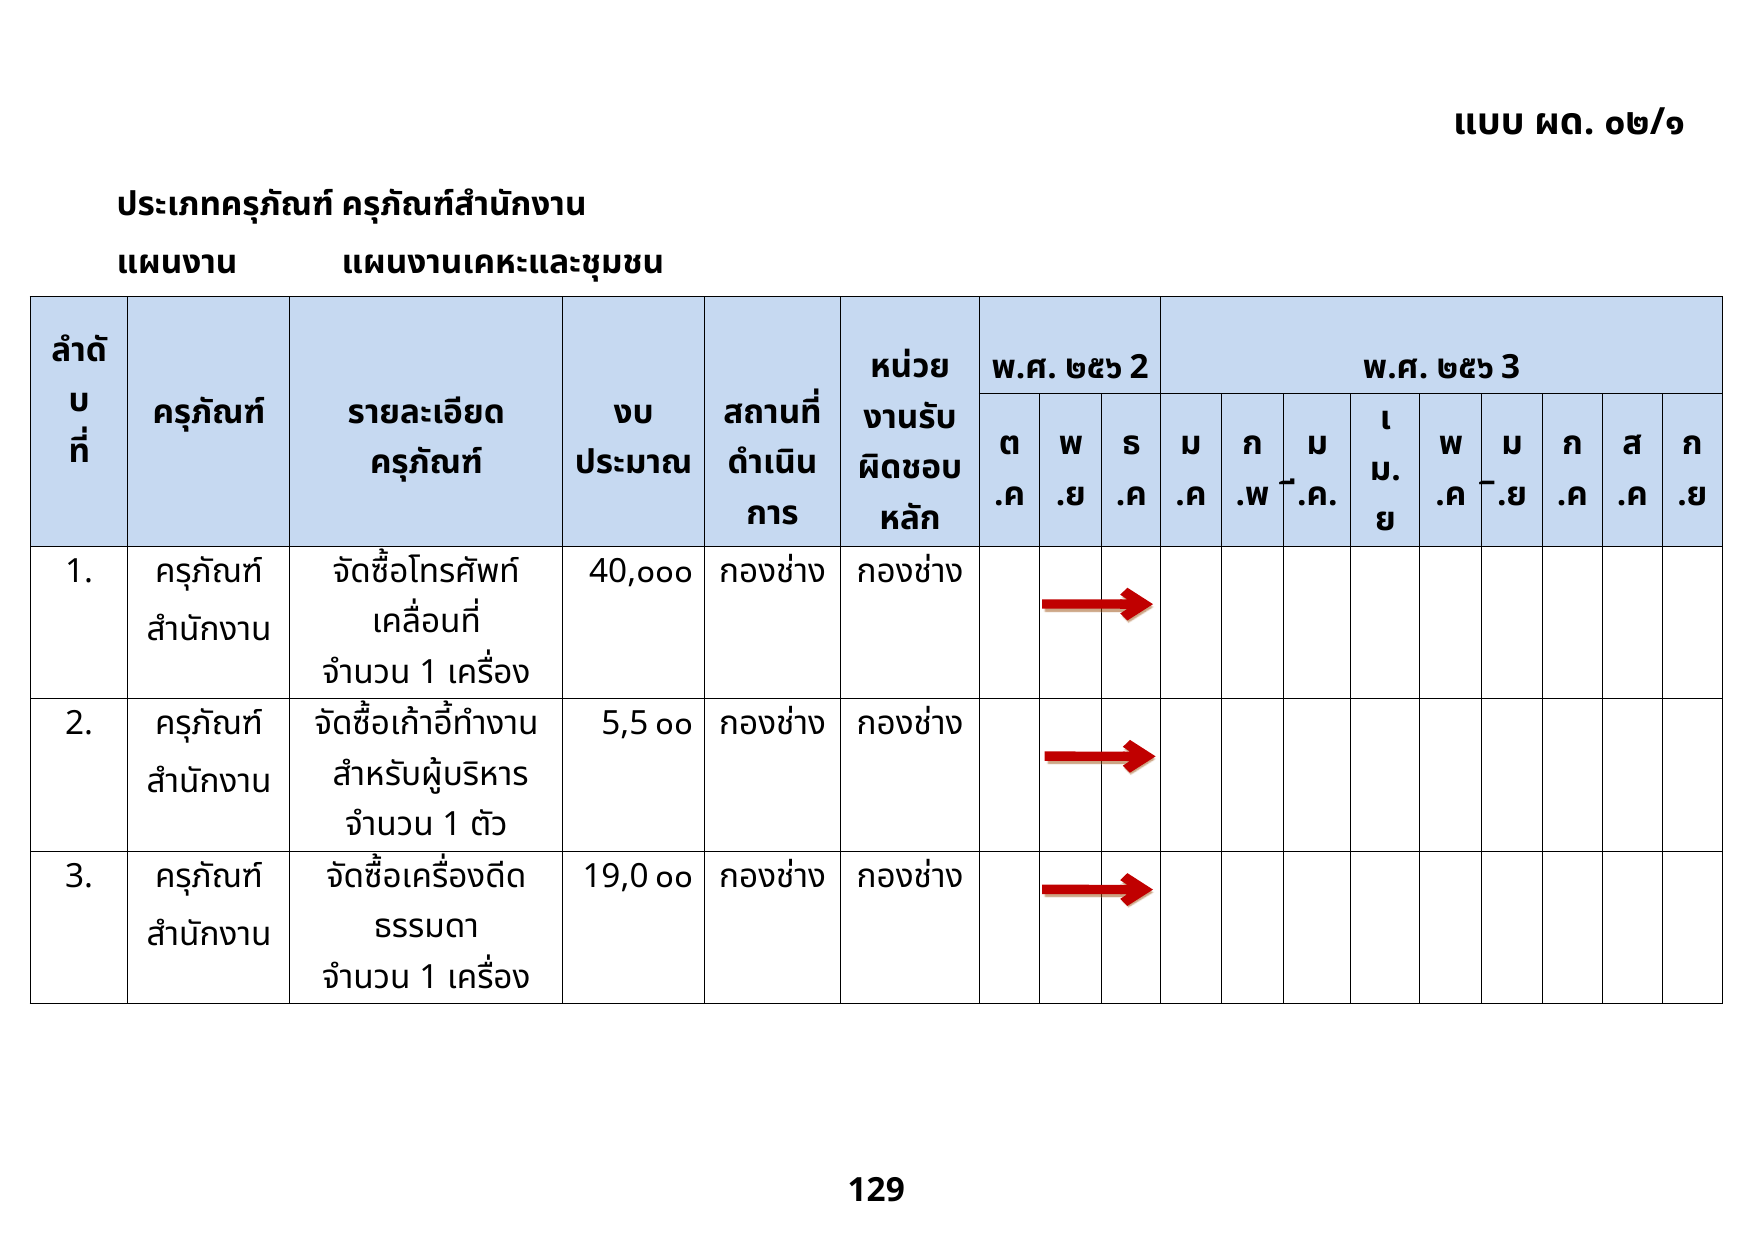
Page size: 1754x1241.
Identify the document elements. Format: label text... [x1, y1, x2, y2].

table_cell [1284, 699, 1350, 851]
table_cell ครุภัณฑ์สำนักงาน [128, 852, 289, 1003]
table_cell มี.ค. [1284, 394, 1350, 546]
table_cell [1603, 547, 1662, 698]
table_cell [1663, 852, 1722, 1003]
table_cell 3. [31, 852, 127, 1003]
table_cell [1603, 852, 1662, 1003]
table_header พ.ศ. ๒๕๖2 [980, 297, 1160, 393]
text ประเภทครุภัณฑ์ ครุภัณฑ์สำนักงาน [41, 180, 1711, 231]
table_cell [1482, 547, 1542, 698]
table_cell [980, 699, 1039, 851]
table_cell กองช่าง [841, 547, 979, 698]
table_cell กองช่าง [841, 699, 979, 851]
table_cell [1102, 852, 1160, 1003]
table_cell กองช่าง [705, 699, 840, 851]
table_cell [1102, 547, 1160, 698]
table_header งบประมาณ [563, 297, 704, 546]
table_cell [1222, 547, 1283, 698]
table_cell [1102, 699, 1160, 851]
table_cell พ.ค [1420, 394, 1481, 546]
table_cell ก.พ [1222, 394, 1283, 546]
table_cell 2. [31, 699, 127, 851]
table_header รายละเอียดครุภัณฑ์ [290, 297, 562, 546]
table_cell ก.ค [1543, 394, 1602, 546]
table_cell [1482, 852, 1542, 1003]
table_cell [1482, 699, 1542, 851]
table_cell เม.ย [1351, 394, 1419, 546]
table_header พ.ศ. ๒๕๖3 [1161, 297, 1722, 393]
table_cell [1222, 699, 1283, 851]
table_cell [1040, 547, 1101, 698]
table_cell [1040, 852, 1101, 1003]
table_cell 19,0๐๐ [563, 852, 704, 1003]
table_cell ส.ค [1603, 394, 1662, 546]
table_cell [1284, 852, 1350, 1003]
table_cell [1351, 547, 1419, 698]
table_cell จัดซื้อเก้าอี้ทำงาน สำหรับผู้บริหาร จำนวน 1 ตัว [290, 699, 562, 851]
table_cell กองช่าง [705, 547, 840, 698]
table_cell ธ.ค [1102, 394, 1160, 546]
table_cell [1161, 547, 1221, 698]
table_cell [1543, 852, 1602, 1003]
table_cell [1351, 699, 1419, 851]
table_cell [1543, 699, 1602, 851]
table_cell จัดซื้อโทรศัพท์เคลื่อนที่ จำนวน 1 เครื่อง [290, 547, 562, 698]
table_cell [1161, 699, 1221, 851]
table_cell 5,5๐๐ [563, 699, 704, 851]
table_header หน่วย งานรับผิดชอบหลัก [841, 297, 979, 546]
table_cell [1543, 547, 1602, 698]
table_cell มิ.ย [1482, 394, 1542, 546]
table_cell [1420, 547, 1481, 698]
table_cell [980, 852, 1039, 1003]
table_cell 40,๐๐๐ [563, 547, 704, 698]
table_header สถานที่ ดำเนินการ [705, 297, 840, 546]
text แผนงาน แผนงานเคหะและชุมชน [41, 238, 1711, 288]
table_cell ม.ค [1161, 394, 1221, 546]
table_cell [1420, 699, 1481, 851]
table_cell กองช่าง [705, 852, 840, 1003]
table_cell จัดซื้อเครื่องดีดธรรมดา จำนวน 1 เครื่อง [290, 852, 562, 1003]
table_cell [1161, 852, 1221, 1003]
table_cell กองช่าง [841, 852, 979, 1003]
table_cell [1351, 852, 1419, 1003]
table_cell [1284, 547, 1350, 698]
table_cell [1663, 699, 1722, 851]
table_cell ก.ย [1663, 394, 1722, 546]
table_cell [1222, 852, 1283, 1003]
table_cell [1603, 699, 1662, 851]
table_cell [1663, 547, 1722, 698]
table_cell 1. [31, 547, 127, 698]
table_cell ครุภัณฑ์สำนักงาน [128, 699, 289, 851]
table_cell ครุภัณฑ์สำนักงาน [128, 547, 289, 698]
table_cell [980, 547, 1039, 698]
table_cell [1420, 852, 1481, 1003]
table_cell ต.ค [980, 394, 1039, 546]
table_cell พ.ย [1040, 394, 1101, 546]
table_header ครุภัณฑ์ [128, 297, 289, 546]
table_cell [1040, 699, 1101, 851]
table_header ลำดับ ที่ [31, 297, 127, 546]
